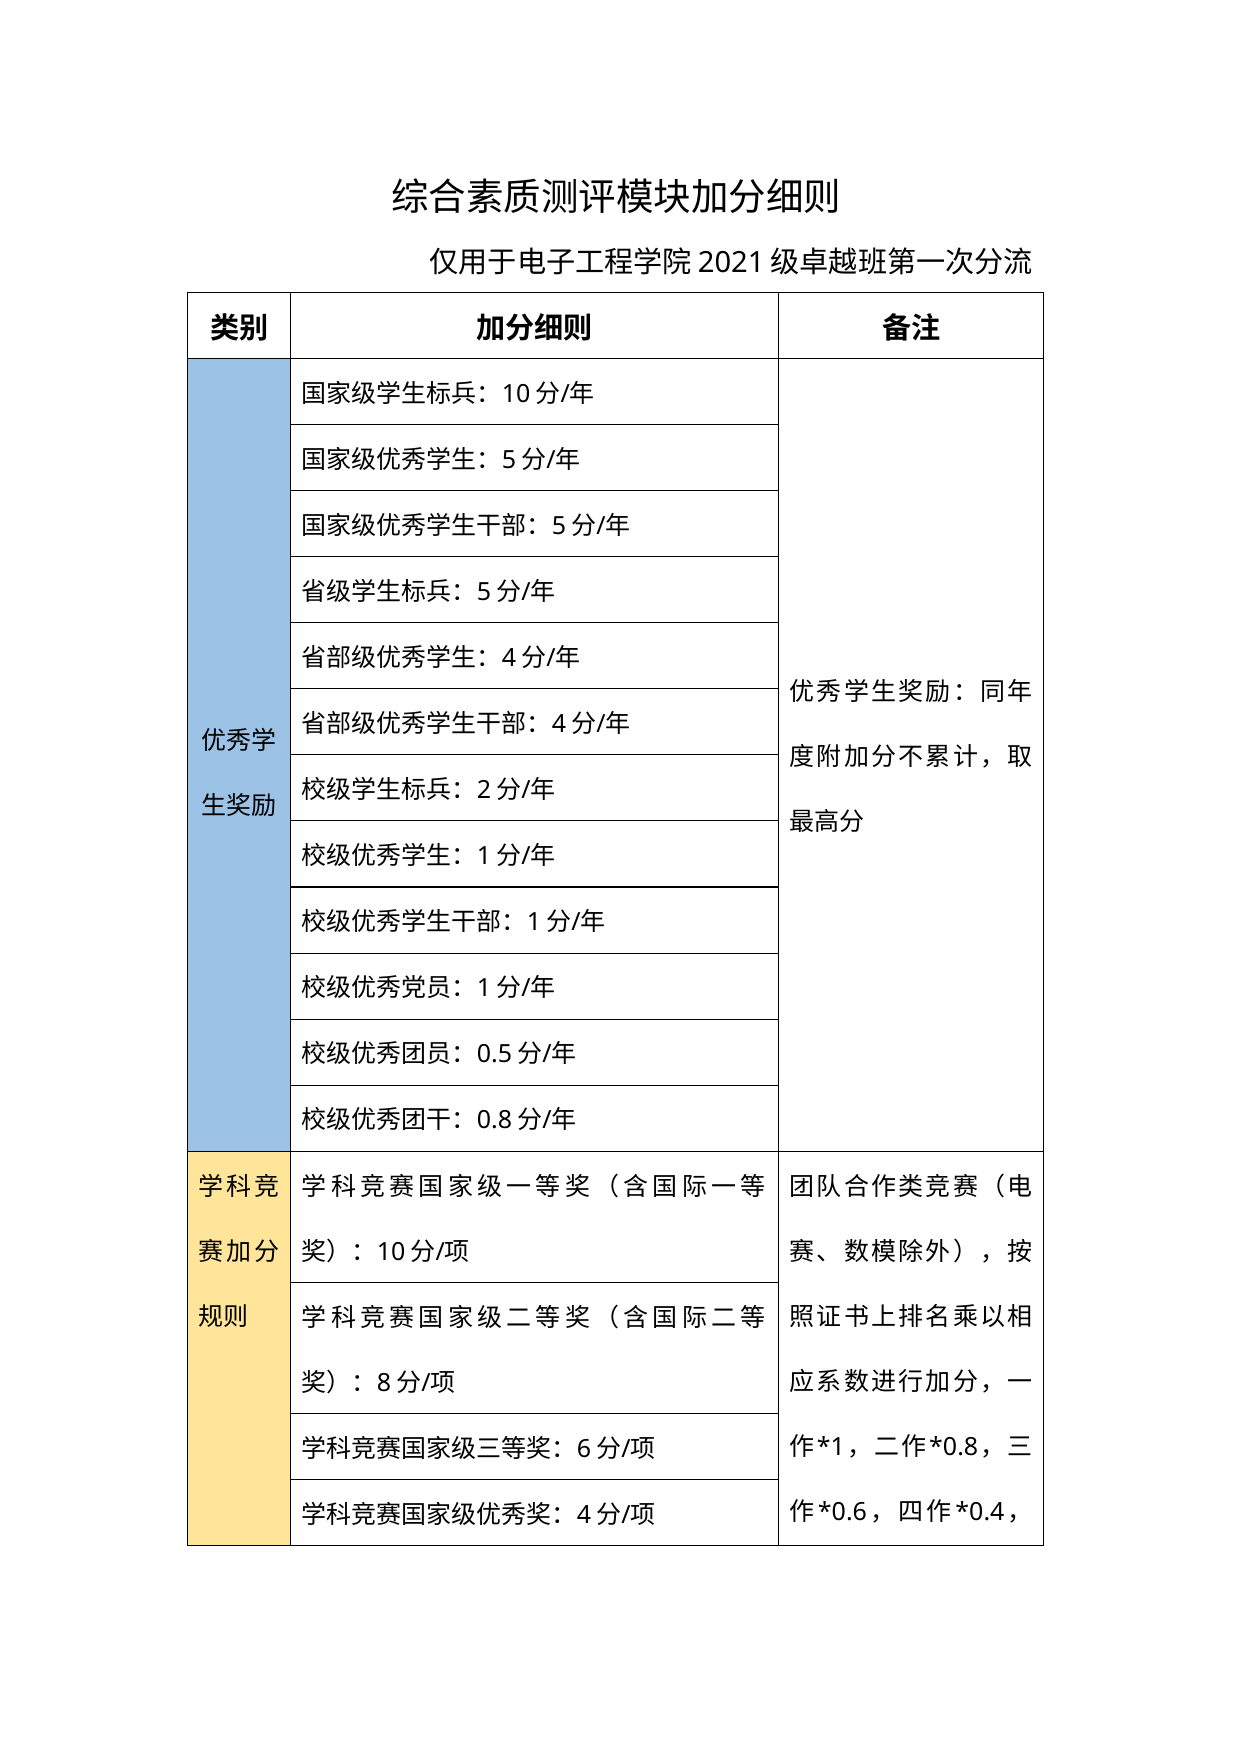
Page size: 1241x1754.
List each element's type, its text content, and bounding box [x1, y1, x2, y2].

table_cell 省级学生标兵：5分/年 [291, 557, 778, 622]
table_cell 学科竞赛国家级优秀奖：4分/项 [291, 1480, 778, 1545]
table_cell 国家级学生标兵：10分/年 [291, 359, 778, 424]
table_cell 校级优秀学生：1分/年 [291, 821, 778, 886]
table_cell 加分细则 [291, 293, 778, 358]
table_header 综合素质测评模块加分细则 仅用于电子工程学院2021级卓越班第一次分流 [188, 162, 1044, 292]
table_cell 学科竞赛加分规则 [188, 1152, 290, 1545]
table_cell 国家级优秀学生干部：5分/年 [291, 491, 778, 556]
table_cell 学科竞赛国家级二等奖（含国际二等奖）：8分/项 [291, 1283, 778, 1413]
table_cell 校级学生标兵：2分/年 [291, 755, 778, 820]
table_cell 省部级优秀学生干部：4分/年 [291, 689, 778, 754]
table_cell 学科竞赛国家级一等奖（含国际一等奖）：10分/项 [291, 1152, 778, 1282]
table_cell 省部级优秀学生：4分/年 [291, 623, 778, 688]
table_cell 备注 [779, 293, 1043, 358]
table_cell 国家级优秀学生：5分/年 [291, 425, 778, 490]
table_cell 团队合作类竞赛（电赛、数模除外），按照证书上排名乘以相应系数进行加分，一作*1，二作*0.8，三作*0.6，四作*0.4，五作*0.2，其余*0.1（例，省级互联网+金奖，一作5*1分，二作5*0.8分，以此类推，校级互联网+只加前五作）。对于学校认定为突出特长的奖项，认定人数为N，前N人加分系数为1，从第N+1人按照系数递减进行加分。（例：互联网+全国银奖1、2、3作由学校认定为突出特长奖分别加8*1分，4作加8*0.8分，以此类推）。 [779, 1152, 1043, 1545]
table_cell 优秀学生奖励：同年度附加分不累计，取最高分 [779, 359, 1043, 1151]
table_cell 校级优秀团干：0.8分/年 [291, 1086, 778, 1151]
table_cell 学科竞赛国家级三等奖：6分/项 [291, 1414, 778, 1479]
table_cell 类别 [188, 293, 290, 358]
table_cell 校级优秀党员：1分/年 [291, 954, 778, 1018]
table_cell 优秀学生奖励 [188, 359, 290, 1151]
table_cell 校级优秀学生干部：1分/年 [291, 888, 778, 952]
table_cell 校级优秀团员：0.5分/年 [291, 1020, 778, 1084]
